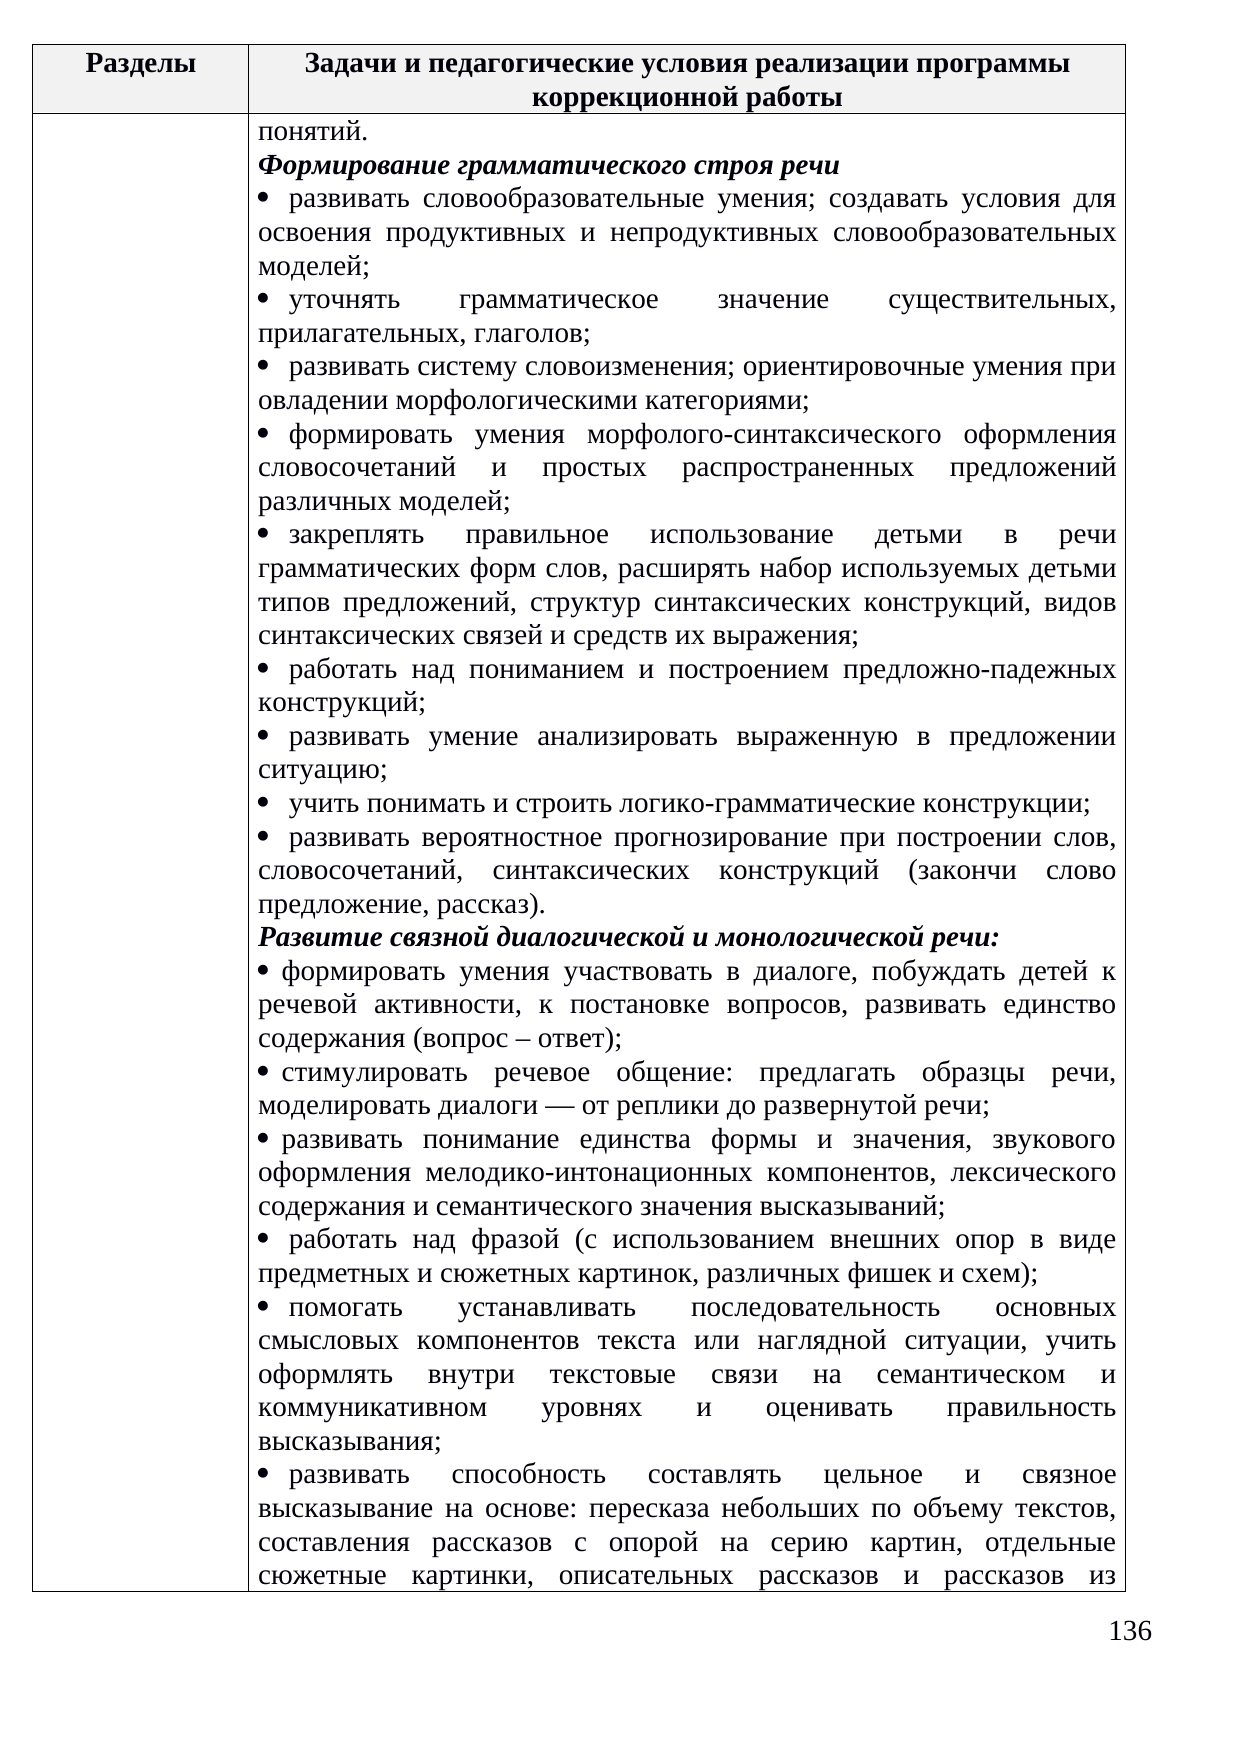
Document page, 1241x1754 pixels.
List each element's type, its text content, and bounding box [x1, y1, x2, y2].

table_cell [249, 114, 1125, 1591]
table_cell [33, 114, 248, 1591]
table_header Задачи и педагогические условия реализации программы коррекционной работы [249, 45, 1125, 112]
table_header Разделы [33, 45, 248, 112]
